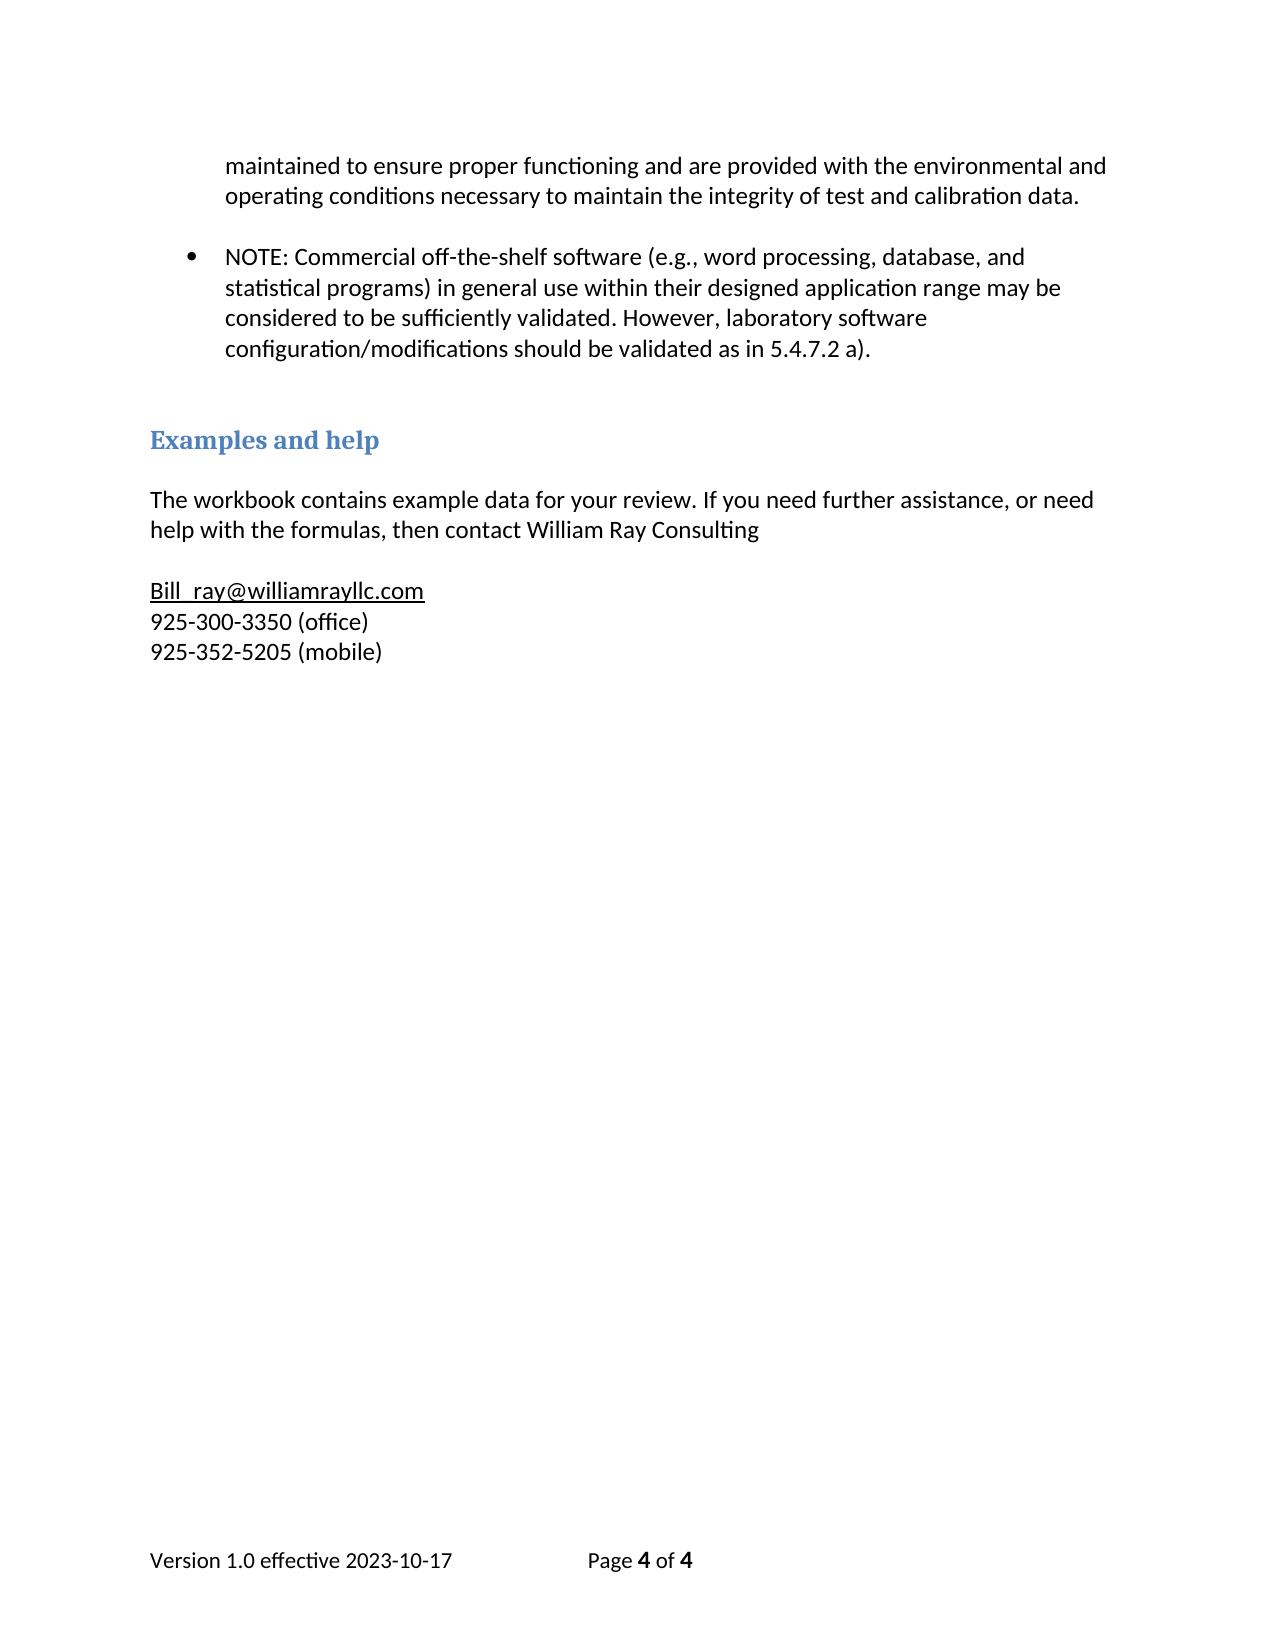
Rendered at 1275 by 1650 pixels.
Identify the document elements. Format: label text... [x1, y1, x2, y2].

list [187, 150, 1125, 211]
subtitle Examples and help [150, 425, 1125, 456]
text 925-300-3350 (office) [150, 606, 1125, 636]
text The workbook contains example data for your review. If you need further assistance, or need help with the formulas, then contact William Ray Consulting [150, 484, 1125, 545]
text Bill_ray@williamrayllc.com [150, 575, 1125, 606]
list NOTE: Commercial off-the-shelf software (e.g., word processing, database, and statistical programs) in general use within their designed application range may be considered to be sufficiently validated. However, laboratory software configuration/modifications should be validated as in 5.4.7.2 a). [187, 242, 1125, 364]
text 925-352-5205 (mobile) [150, 636, 1125, 667]
